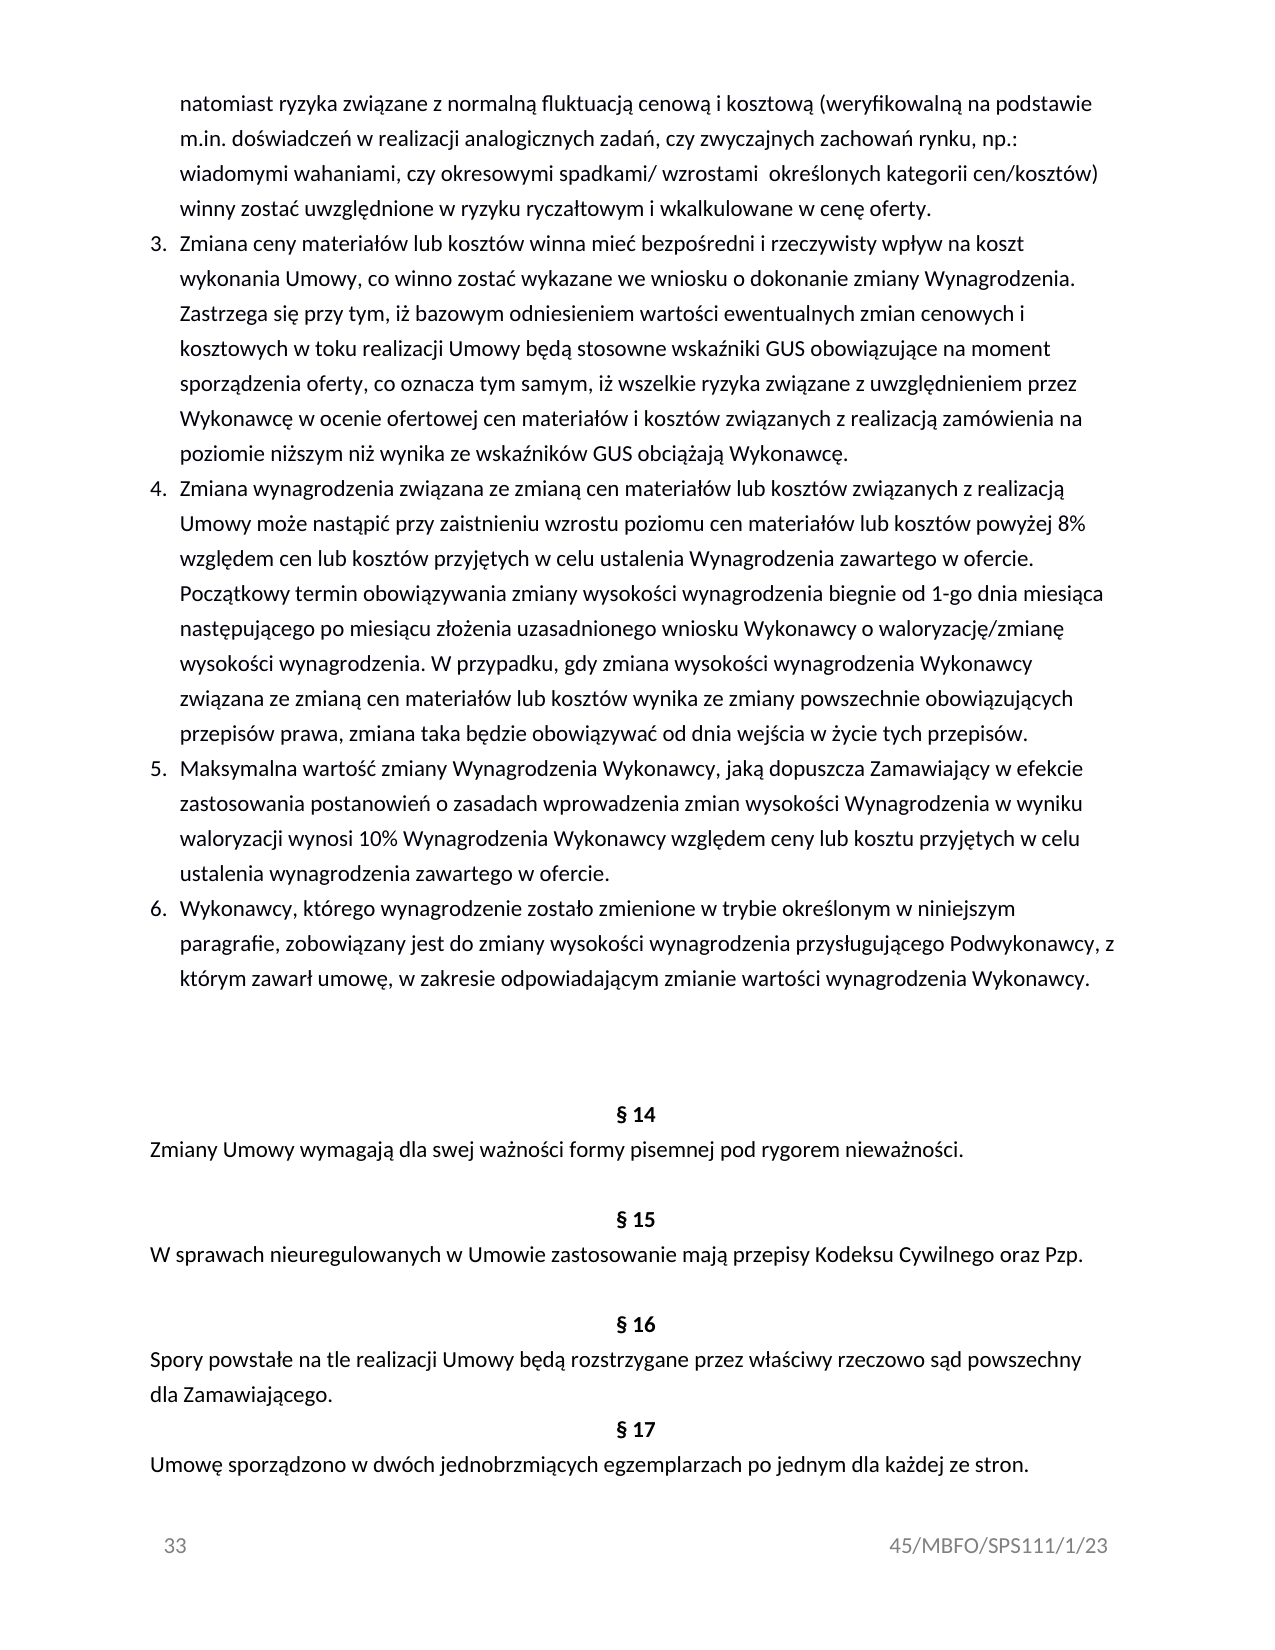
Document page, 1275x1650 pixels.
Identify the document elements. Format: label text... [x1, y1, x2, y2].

list Wykonawcy, którego wynagrodzenie zostało zmienione w trybie określonym w niniejszym paragrafie, zobowiązany jest do zmiany wysokości wynagrodzenia przysługującego Podwykonawcy, z którym zawarł umowę, w zakresie odpowiadającym zmianie wartości wynagrodzenia Wykonawcy. [150, 894, 1116, 992]
list Zmiana wynagrodzenia związana ze zmianą cen materiałów lub kosztów związanych z realizacją Umowy może nastąpić przy zaistnieniu wzrostu poziomu cen materiałów lub kosztów powyżej 8% względem cen lub kosztów przyjętych w celu ustalenia Wynagrodzenia zawartego w ofercie. Początkowy termin obowiązywania zmiany wysokości wynagrodzenia biegnie od 1-go dnia miesiąca następującego po miesiącu złożenia uzasadnionego wniosku Wykonawcy o waloryzację/zmianę wysokości wynagrodzenia. W przypadku, gdy zmiana wysokości wynagrodzenia Wykonawcy związana ze zmianą cen materiałów lub kosztów wynika ze zmiany powszechnie obowiązujących przepisów prawa, zmiana taka będzie obowiązywać od dnia wejścia w życie tych przepisów. [150, 474, 1116, 747]
text § 17 [150, 1415, 1121, 1443]
text § 15 [150, 1205, 1121, 1233]
text Zmiany Umowy wymagają dla swej ważności formy pisemnej pod rygorem nieważności. [150, 1135, 1121, 1163]
list Maksymalna wartość zmiany Wynagrodzenia Wykonawcy, jaką dopuszcza Zamawiający w efekcie zastosowania postanowień o zasadach wprowadzenia zmian wysokości Wynagrodzenia w wyniku waloryzacji wynosi 10% Wynagrodzenia Wykonawcy względem ceny lub kosztu przyjętych w celu ustalenia wynagrodzenia zawartego w ofercie. [150, 754, 1116, 887]
text Umowę sporządzono w dwóch jednobrzmiących egzemplarzach po jednym dla każdej ze stron. [150, 1450, 1121, 1478]
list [150, 89, 1116, 222]
text Spory powstałe na tle realizacji Umowy będą rozstrzygane przez właściwy rzeczowo sąd powszechny dla Zamawiającego. [150, 1345, 1121, 1408]
text § 14 [150, 1100, 1121, 1128]
text § 16 [150, 1310, 1121, 1338]
text W sprawach nieuregulowanych w Umowie zastosowanie mają przepisy Kodeksu Cywilnego oraz Pzp. [150, 1240, 1121, 1268]
list Zmiana ceny materiałów lub kosztów winna mieć bezpośredni i rzeczywisty wpływ na koszt wykonania Umowy, co winno zostać wykazane we wniosku o dokonanie zmiany Wynagrodzenia. Zastrzega się przy tym, iż bazowym odniesieniem wartości ewentualnych zmian cenowych i kosztowych w toku realizacji Umowy będą stosowne wskaźniki GUS obowiązujące na moment sporządzenia oferty, co oznacza tym samym, iż wszelkie ryzyka związane z uwzględnieniem przez Wykonawcę w ocenie ofertowej cen materiałów i kosztów związanych z realizacją zamówienia na poziomie niższym niż wynika ze wskaźników GUS obciążają Wykonawcę. [150, 229, 1116, 467]
